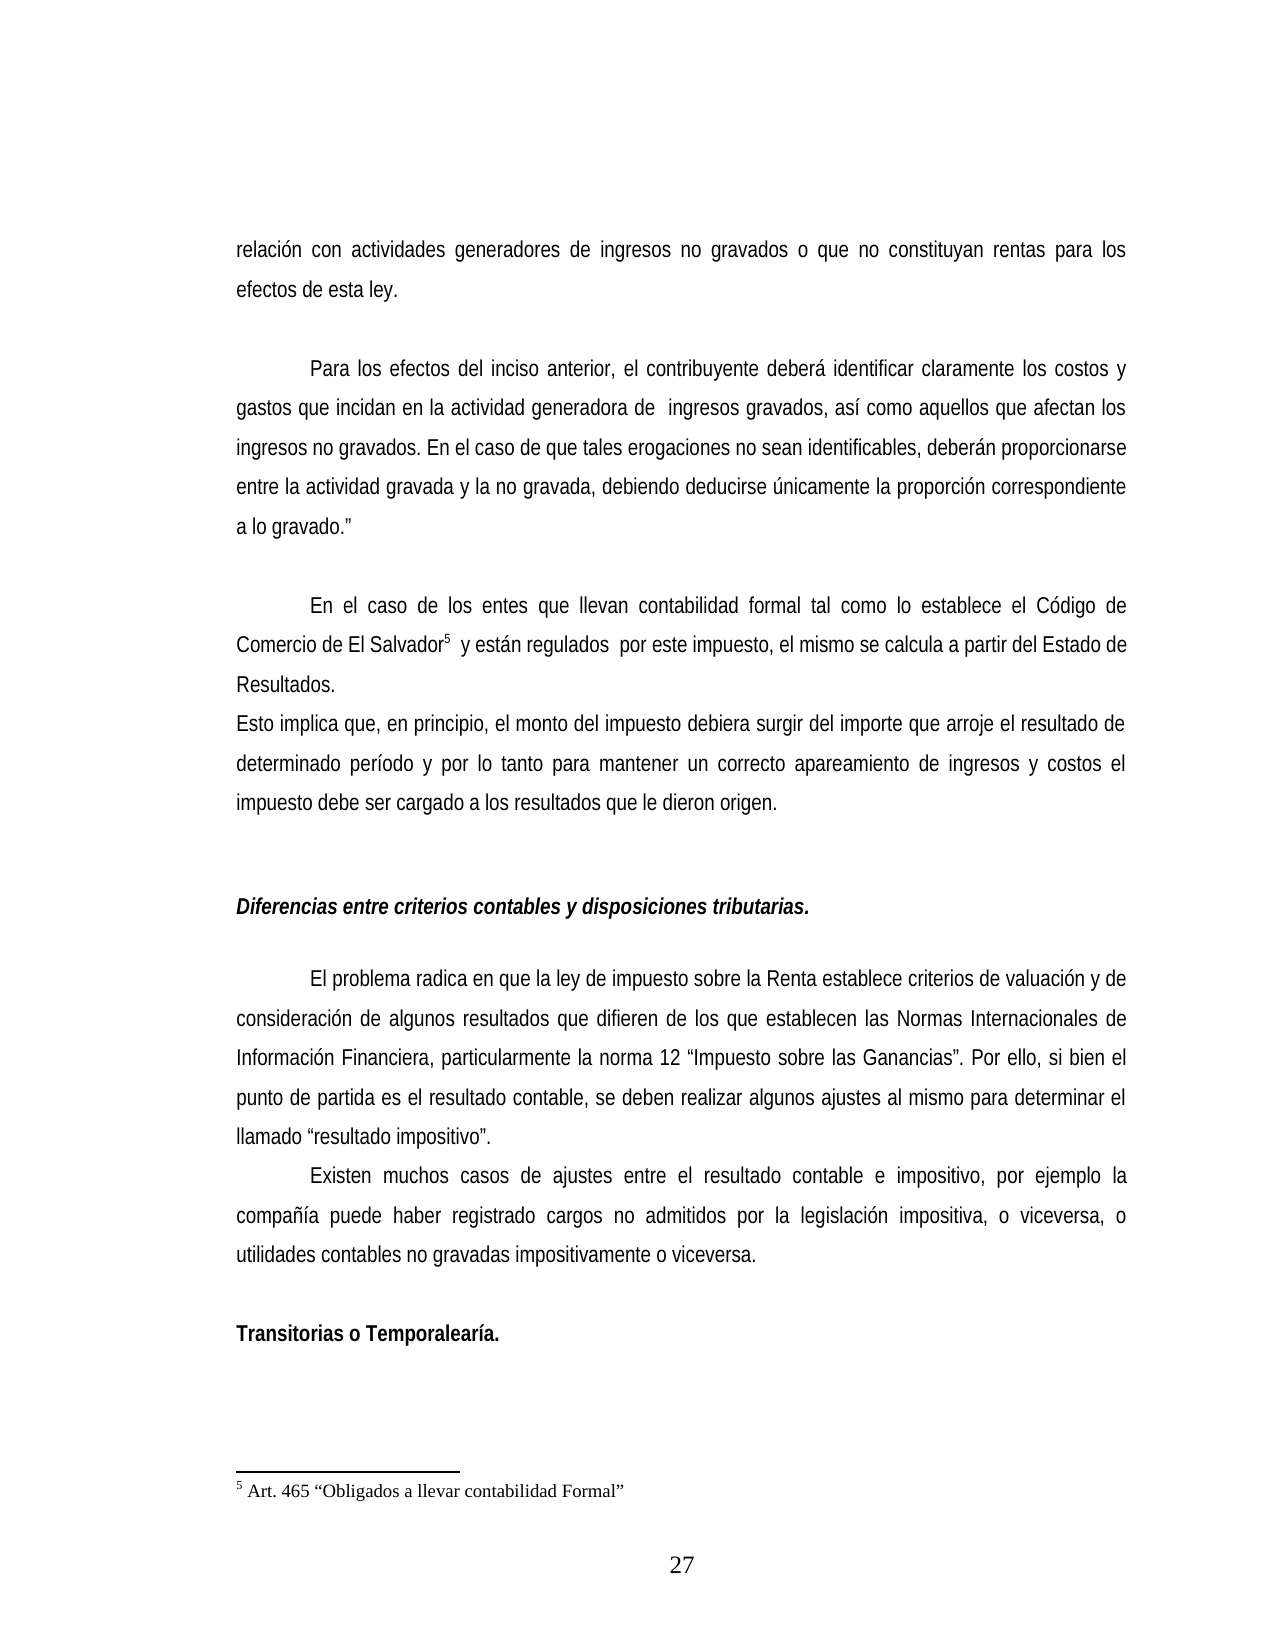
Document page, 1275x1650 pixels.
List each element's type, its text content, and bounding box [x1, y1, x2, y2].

text El problema radica en que la ley de impuesto sobre establece criterios de valuación y de consideración de algunos resultados que difieren de los que establecen las Normas Internacionales de Información Financiera, particularmente la norma 12 “Impuesto sobre las Ganancias”. Por ello, si bien el punto de partida es el resultado contable, se deben realizar algunos ajustes al mismo para determinar el llamado “resultado impositivo”. [236, 965, 1127, 1149]
text En el caso de los entes que llevan contabilidad formal tal como lo establece el Código de Comercio de El Salvador y están regulados por este impuesto, el mismo se calcula a partir del Estado de Resultados. [236, 592, 1127, 697]
text Transitorias o Temporalearía. [236, 1320, 1127, 1347]
subtitle Diferencias entre criterios contables y disposiciones tributarias. [236, 893, 1127, 919]
text Esto implica que, en principio, el monto del impuesto debiera surgir del importe que arroje el resultado de determinado período y por lo tanto para mantener un correcto apareamiento de ingresos y costos el impuesto debe ser cargado a los resultados que le dieron origen. [236, 710, 1127, 815]
text Existen muchos casos de ajustes entre el resultado contable e impositivo, por ejemplo la compañía puede haber registrado cargos no admitidos por la legislación impositiva, o viceversa, o utilidades contables no gravadas impositivamente o viceversa. [236, 1162, 1127, 1268]
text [236, 236, 1127, 302]
text Para los efectos del inciso anterior, el contribuyente deberá identificar claramente los costos y gastos que incidan en la actividad generadora de ingresos gravados, así como aquellos que afectan los ingresos no gravados. En el caso de que tales erogaciones no sean identificables, deberán proporcionarse entre la actividad gravada y la no gravada, debiendo deducirse únicamente la proporción correspondiente a lo gravado.” [236, 355, 1127, 539]
